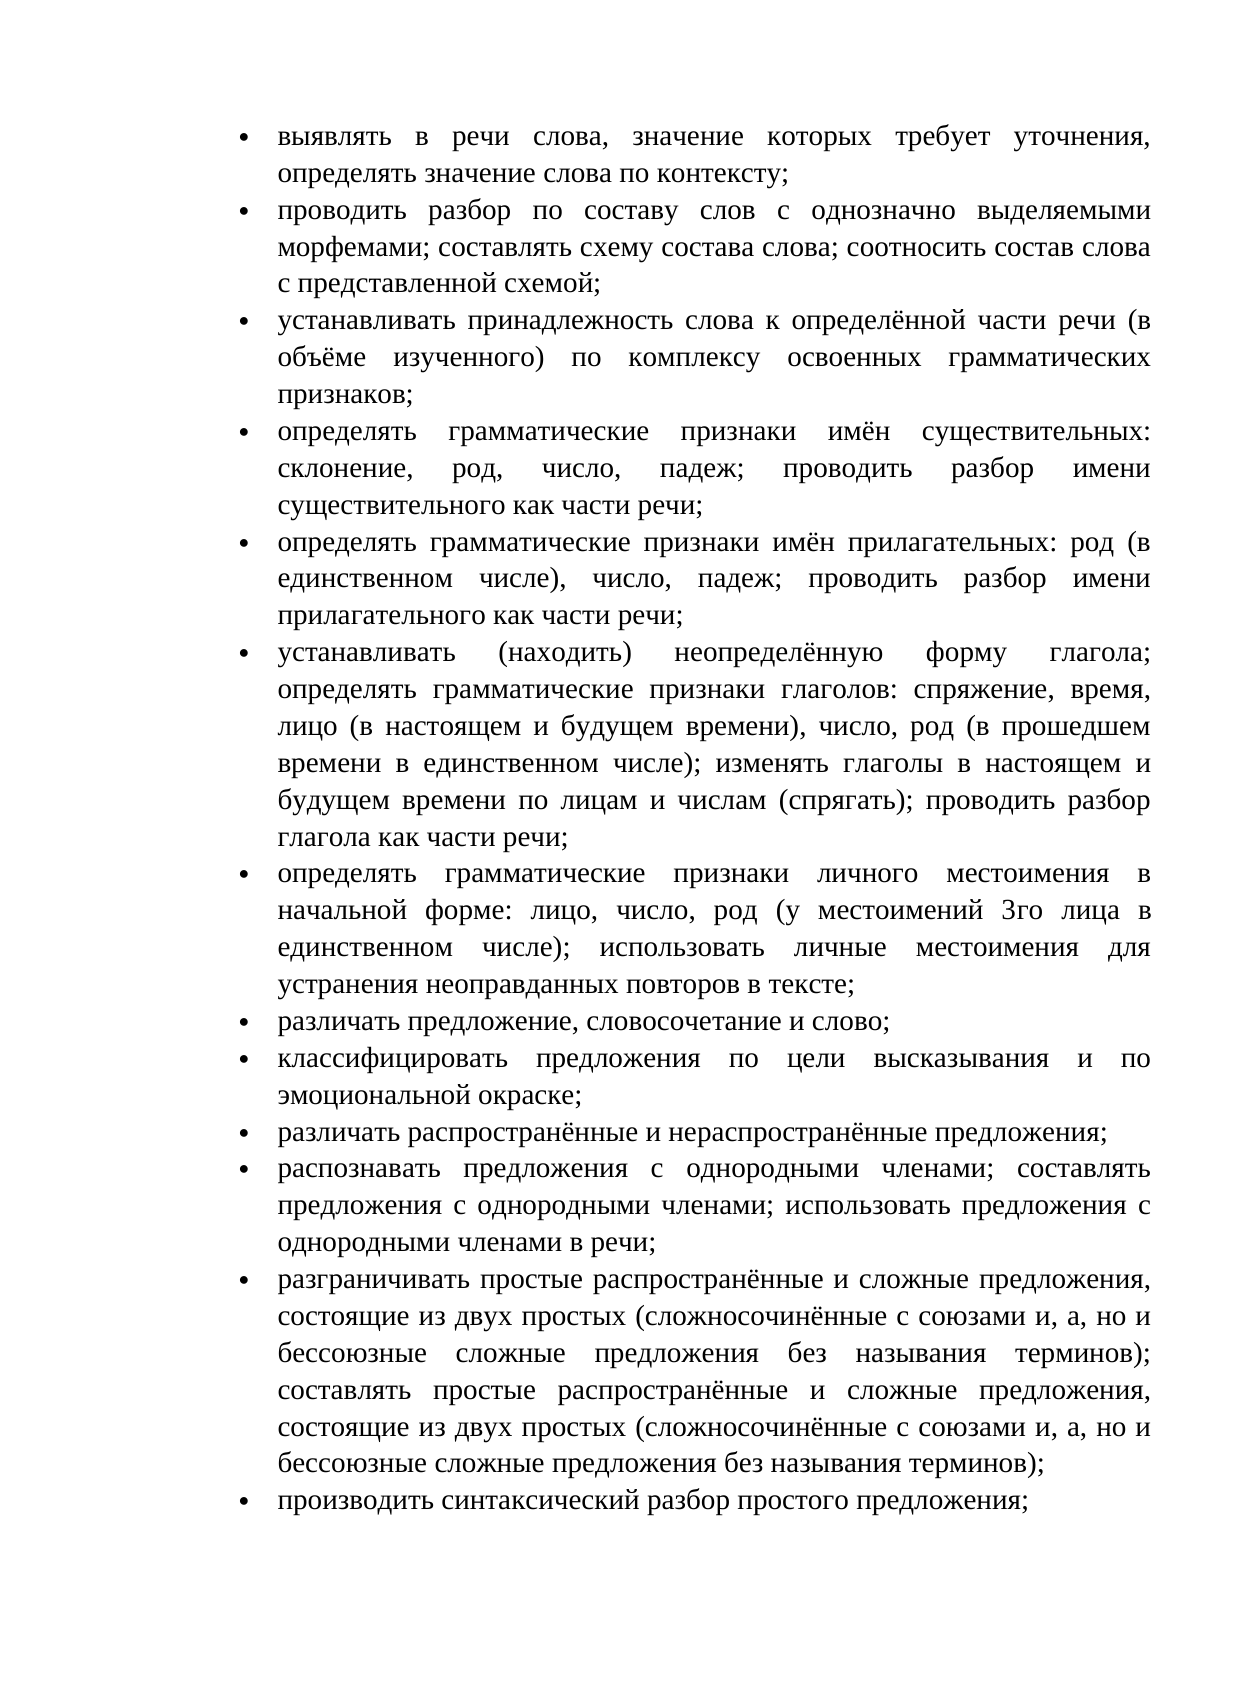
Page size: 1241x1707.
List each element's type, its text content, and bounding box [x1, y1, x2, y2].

list устанавливать принадлежность слова к определённой части речи (в объёме изученного) по комплексу освоенных грамматических признаков; [240, 302, 1152, 410]
list разграничивать простые распространённые и сложные предложения, состоящие из двух простых (сложносочинённые с союзами и, а, но и бессоюзные сложные предложения без называния терминов); составлять простые распространённые и сложные предложения, состоящие из двух простых (сложносочинённые с союзами и, а, но и бессоюзные сложные предложения без называния терминов); [240, 1261, 1152, 1479]
list определять грамматические признаки личного местоимения в начальной форме: лицо, число, род (у местоимений 3­го лица в единственном числе); использовать личные местоимения для устранения неоправданных повторов в тексте; [240, 856, 1152, 1000]
list определять грамматические признаки имён существительных: склонение, род, число, падеж; проводить разбор имени существительного как части речи; [240, 413, 1152, 520]
list проводить разбор по составу слов с однозначно выделяемыми морфемами; составлять схему состава слова; соотносить состав слова с представленной схемой; [240, 192, 1152, 299]
list различать распространённые и нераспространённые предложения; [240, 1114, 1152, 1147]
list классифицировать предложения по цели высказывания и по эмоциональной окраске; [240, 1040, 1152, 1110]
list определять грамматические признаки имён прилагательных: род (в единственном числе), число, падеж; проводить разбор имени прилагательного как части речи; [240, 524, 1152, 631]
list распознавать предложения с однородными членами; составлять предложения с однородными членами; использовать предложения с однородными членами в речи; [240, 1151, 1152, 1258]
list производить синтаксический разбор простого предложения; [240, 1482, 1152, 1516]
list устанавливать (находить) неопределённую форму глагола; определять грамматические признаки глаголов: спряжение, время, лицо (в настоящем и будущем времени), число, род (в прошедшем времени в единственном числе); изменять глаголы в настоящем и будущем времени по лицам и числам (спрягать); проводить разбор глагола как части речи; [240, 634, 1152, 852]
list выявлять в речи слова, значение которых требует уточнения, определять значение слова по контексту; [240, 118, 1152, 188]
list различать предложение, словосочетание и слово; [240, 1003, 1152, 1037]
